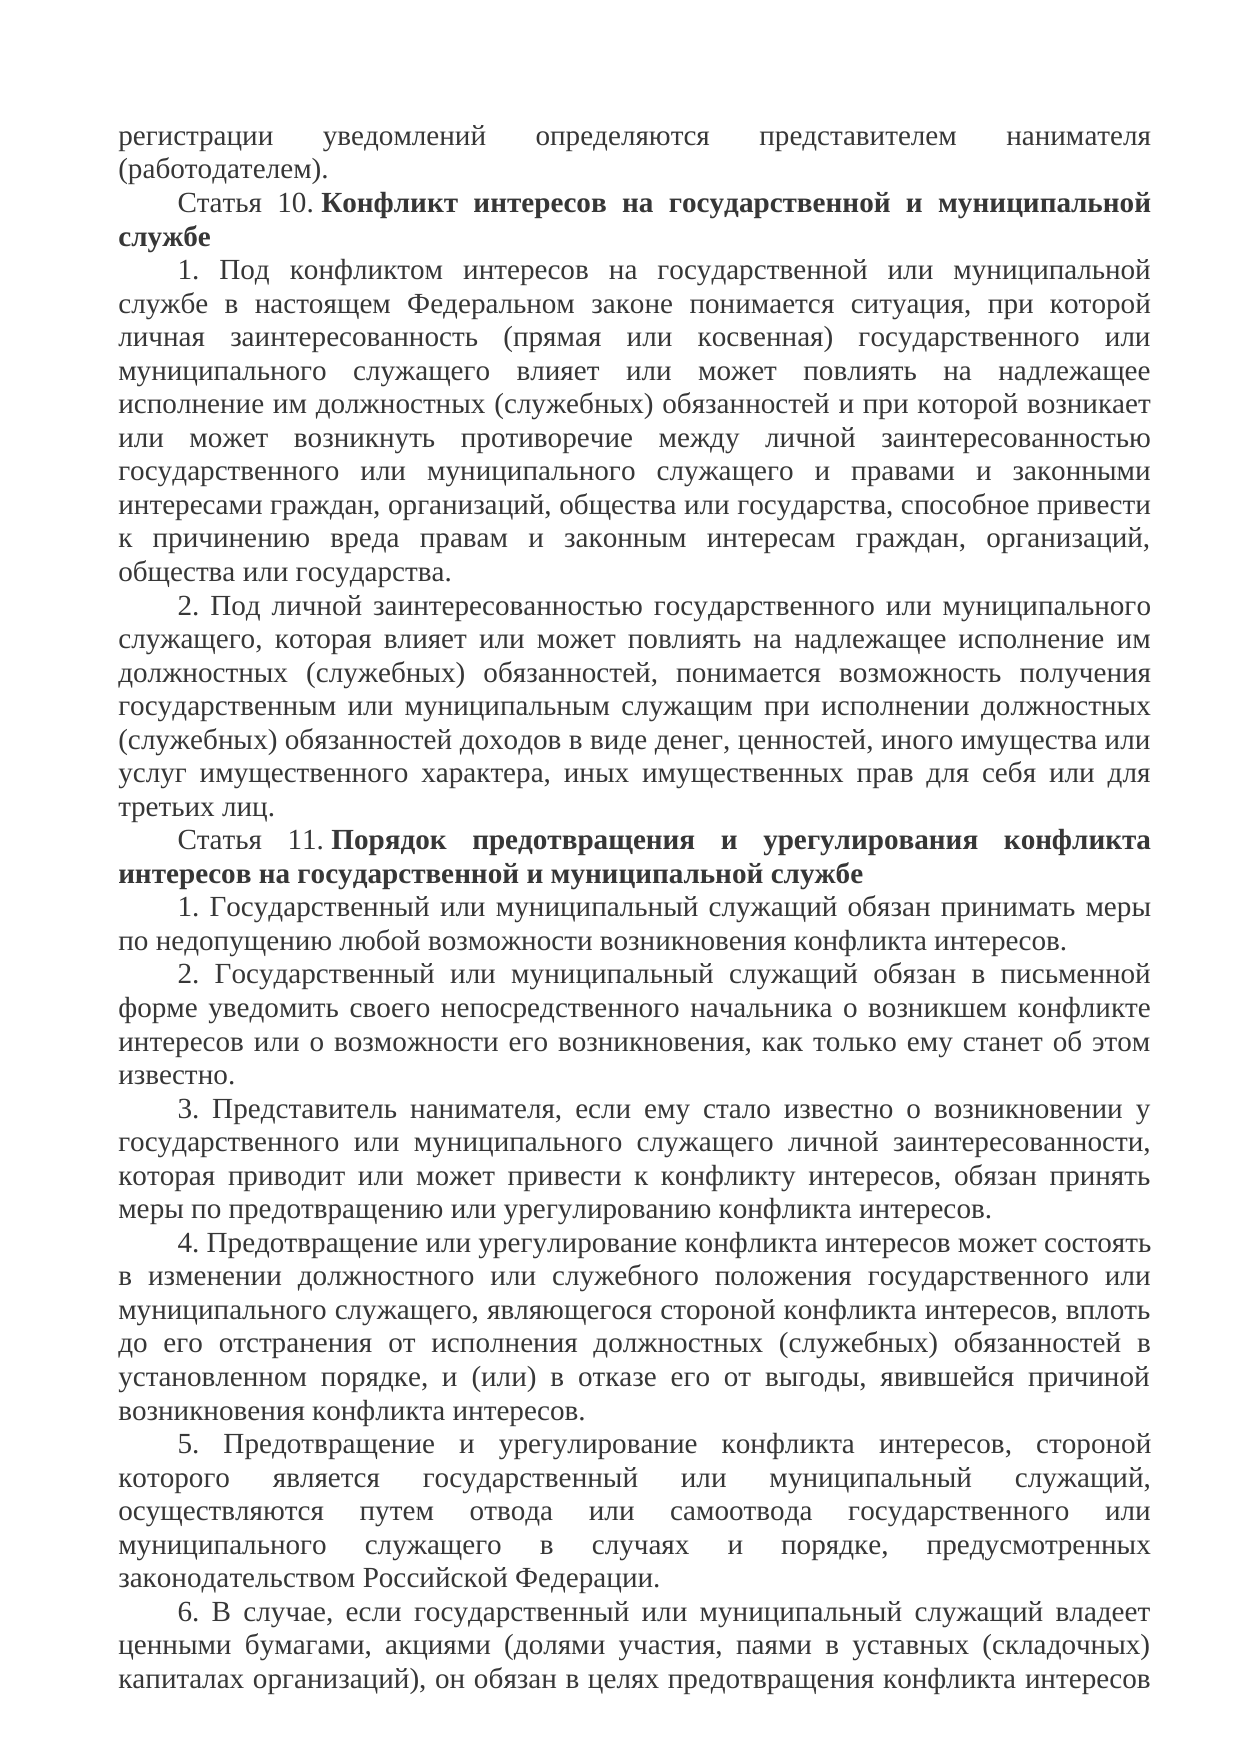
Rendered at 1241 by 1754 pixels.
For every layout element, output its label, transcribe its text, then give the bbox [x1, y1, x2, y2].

text Статья 10. Конфликт интересов на государственной и муниципальной службе [118, 185, 1152, 252]
text 1. Под конфликтом интересов на государственной или муниципальной службе в настоящем Федеральном законе понимается ситуация, при которой личная заинтересованность (прямая или косвенная) государственного или муниципального служащего влияет или может повлиять на надлежащее исполнение им должностных (служебных) обязанностей и при которой возникает или может возникнуть противоречие между личной заинтересованностью государственного или муниципального служащего и правами и законными интересами граждан, организаций, общества или государства, способное привести к причинению вреда правам и законным интересам граждан, организаций, общества или государства. [118, 252, 1152, 588]
text 3. Представитель нанимателя, если ему стало известно о возникновении у государственного или муниципального служащего личной заинтересованности, которая приводит или может привести к конфликту интересов, обязан принять меры по предотвращению или урегулированию конфликта интересов. [118, 1091, 1152, 1225]
text 5. Предотвращение и урегулирование конфликта интересов, стороной которого является государственный или муниципальный служащий, осуществляются путем отвода или самоотвода государственного или муниципального служащего в случаях и порядке, предусмотренных законодательством Российской Федерации. [118, 1426, 1152, 1594]
text 2. Государственный или муниципальный служащий обязан в письменной форме уведомить своего непосредственного начальника о возникшем конфликте интересов или о возможности его возникновения, как только ему станет об этом известно. [118, 957, 1152, 1091]
text 1. Государственный или муниципальный служащий обязан принимать меры по недопущению любой возможности возникновения конфликта интересов. [118, 889, 1152, 957]
text 4. Предотвращение или урегулирование конфликта интересов может состоять в изменении должностного или служебного положения государственного или муниципального служащего, являющегося стороной конфликта интересов, вплоть до его отстранения от исполнения должностных (служебных) обязанностей в установленном порядке, и (или) в отказе его от выгоды, явившейся причиной возникновения конфликта интересов. [118, 1225, 1152, 1426]
text 2. Под личной заинтересованностью государственного или муниципального служащего, которая влияет или может повлиять на надлежащее исполнение им должностных (служебных) обязанностей, понимается возможность получения государственным или муниципальным служащим при исполнении должностных (служебных) обязанностей доходов в виде денег, ценностей, иного имущества или услуг имущественного характера, иных имущественных прав для себя или для третьих лиц. [118, 588, 1152, 822]
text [118, 1594, 1152, 1694]
text Статья 11. Порядок предотвращения и урегулирования конфликта интересов на государственной и муниципальной службе [118, 822, 1152, 889]
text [118, 118, 1152, 185]
